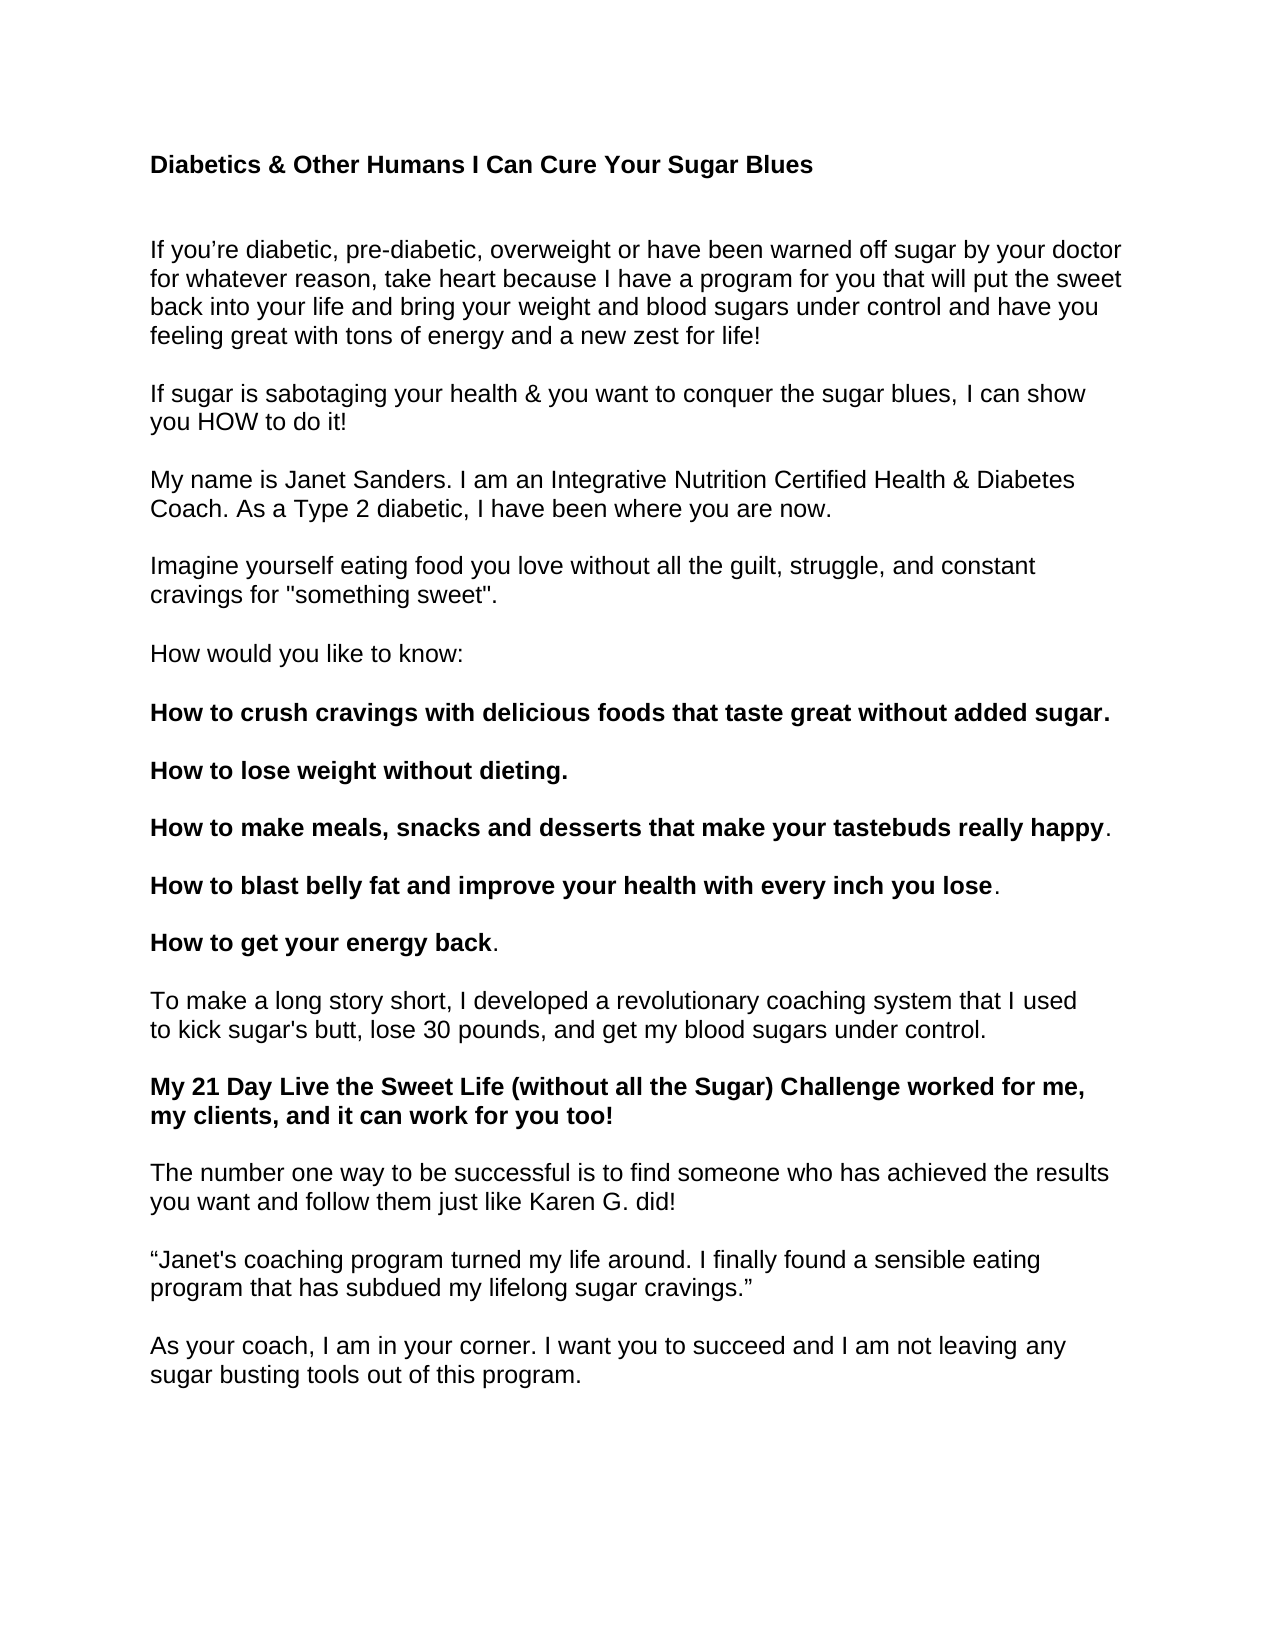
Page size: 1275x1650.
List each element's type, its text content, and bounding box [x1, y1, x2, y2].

text How to get your energy back. [150, 928, 1125, 957]
text How would you like to know: [150, 639, 1125, 668]
text Diabetics & Other Humans I Can Cure Your Sugar Blues [150, 150, 1125, 179]
text As your coach, I am in your corner. I want you to succeed and I am not leaving any sugar busting tools out of this program. [150, 1331, 1125, 1388]
text My name is Janet Sanders. I am an Integrative Nutrition Certified Health & Diabetes Coach. As a Type 2 diabetic, I have been where you are now. [150, 465, 1125, 522]
text How to make meals, snacks and desserts that make your tastebuds really happy. [150, 813, 1125, 842]
text To make a long story short, I developed a revolutionary coaching system that I used to kick sugar's butt, lose 30 pounds, and get my blood sugars under control. [150, 986, 1125, 1043]
text “Janet's coaching program turned my life around. I finally found a sensible eating program that has subdued my lifelong sugar cravings.” [150, 1244, 1125, 1302]
text How to blast belly fat and improve your health with every inch you lose. [150, 871, 1125, 899]
text If sugar is sabotaging your health & you want to conquer the sugar blues, I can show you HOW to do it! [150, 378, 1125, 436]
text Imagine yourself eating food you love without all the guilt, struggle, and constant cravings for "something sweet". [150, 551, 1125, 608]
text If you’re diabetic, pre-diabetic, overweight or have been warned off sugar by your doctor for whatever reason, take heart because I have a program for you that will put the sweet back into your life and bring your weight and blood sugars under control and have you feeling great with tons of energy and a new zest for life! [150, 235, 1125, 350]
text How to lose weight without dieting. [150, 756, 1125, 784]
text My 21 Day Live the Sweet Life (without all the Sugar) Challenge worked for me, my clients, and it can work for you too! [150, 1072, 1125, 1129]
text The number one way to be successful is to find someone who has achieved the results you want and follow them just like Karen G. did! [150, 1158, 1125, 1216]
text How to crush cravings with delicious foods that taste great without added sugar. [150, 698, 1125, 727]
